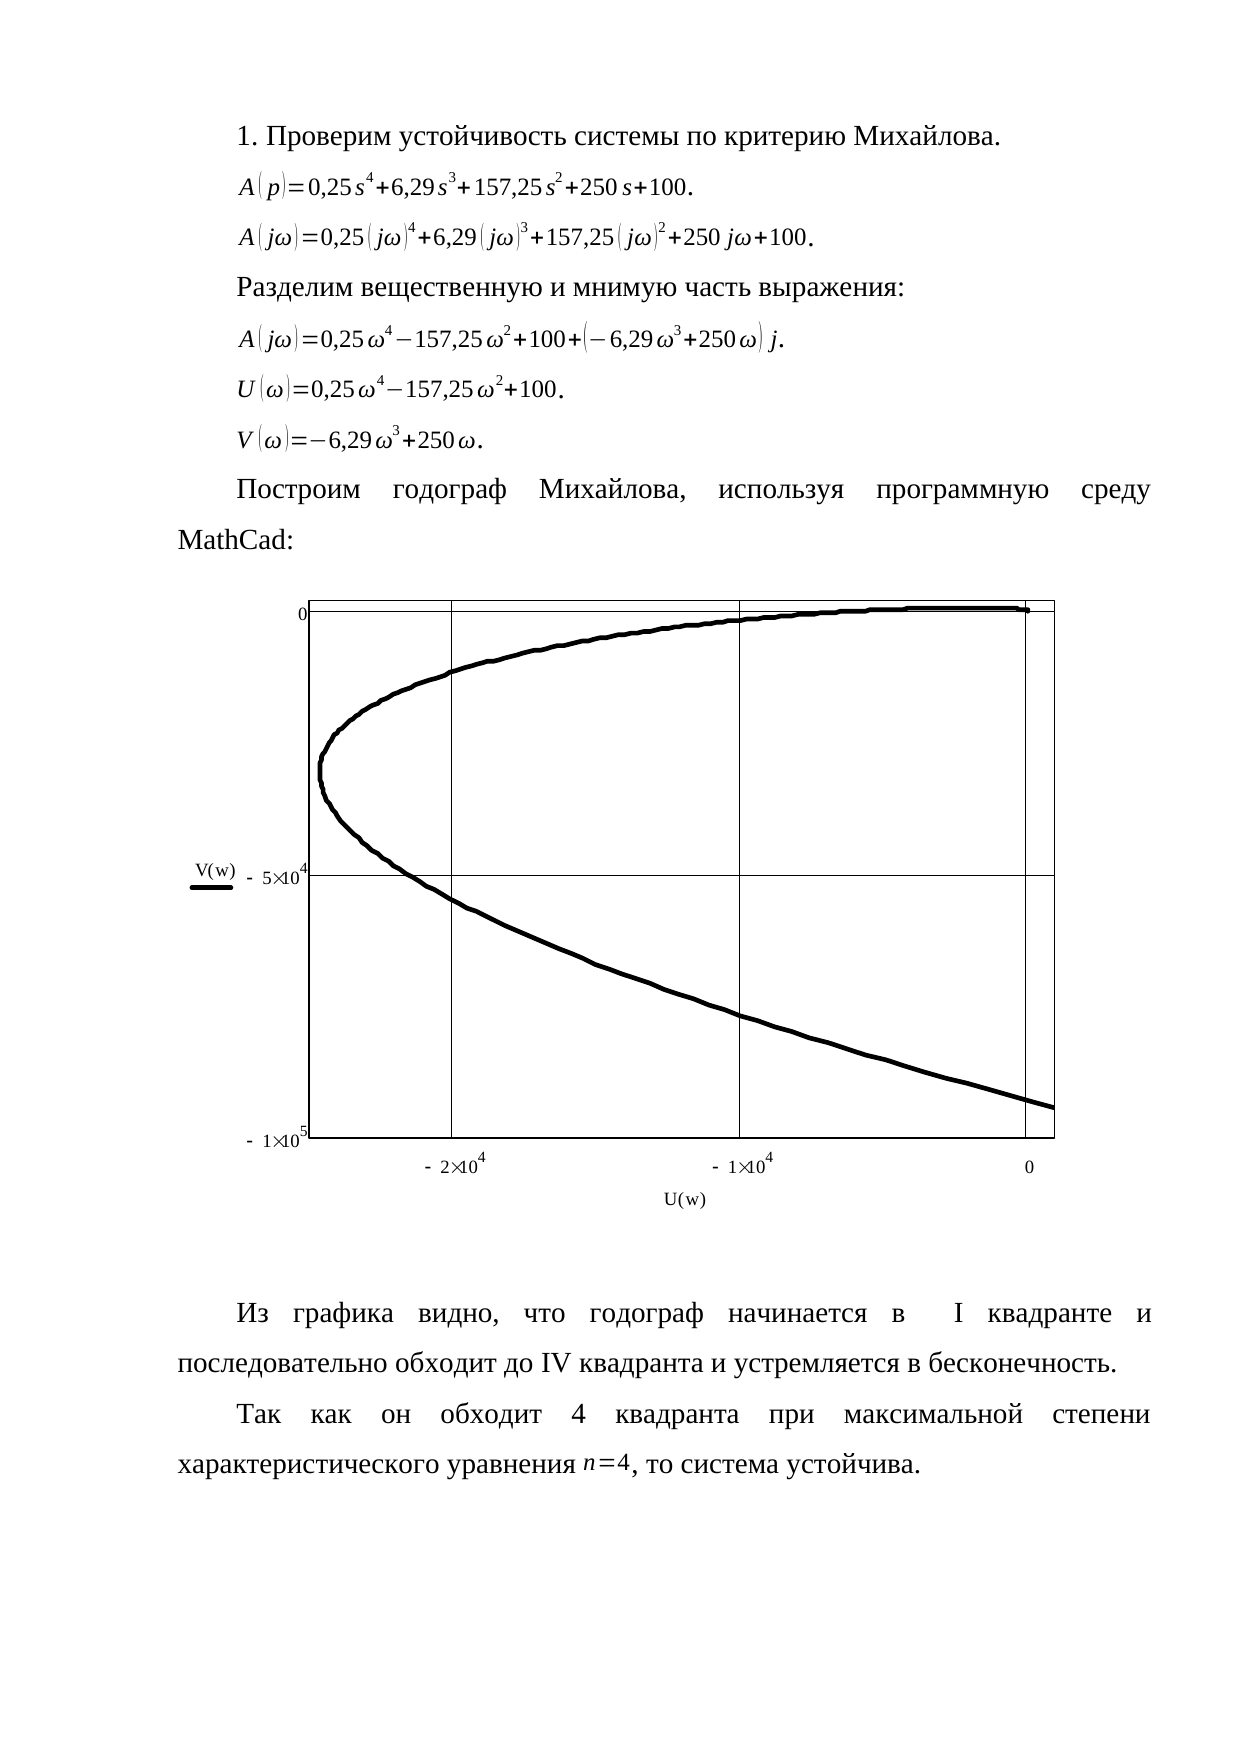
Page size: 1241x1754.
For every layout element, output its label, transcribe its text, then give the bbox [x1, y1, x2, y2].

list Проверим устойчивость системы по критерию Михайлова. [236, 118, 1152, 152]
text . [177, 219, 1152, 252]
text Из графика видно, что годограф начинается в I квадранте и последовательно обходит до IV квадранта и устремляется в бесконечность. [177, 1295, 1152, 1379]
text Построим годограф Михайлова, используя программную среду MathCad: [177, 471, 1152, 555]
text . [177, 371, 1152, 404]
text . [177, 319, 1152, 354]
text . [177, 168, 1152, 202]
text . [177, 421, 1152, 455]
text Разделим вещественную и мнимую часть выражения: [177, 269, 1152, 303]
text Так как он обходит 4 квадранта при максимальной степени характеристического уравнения , то система устойчива. [177, 1396, 1152, 1479]
